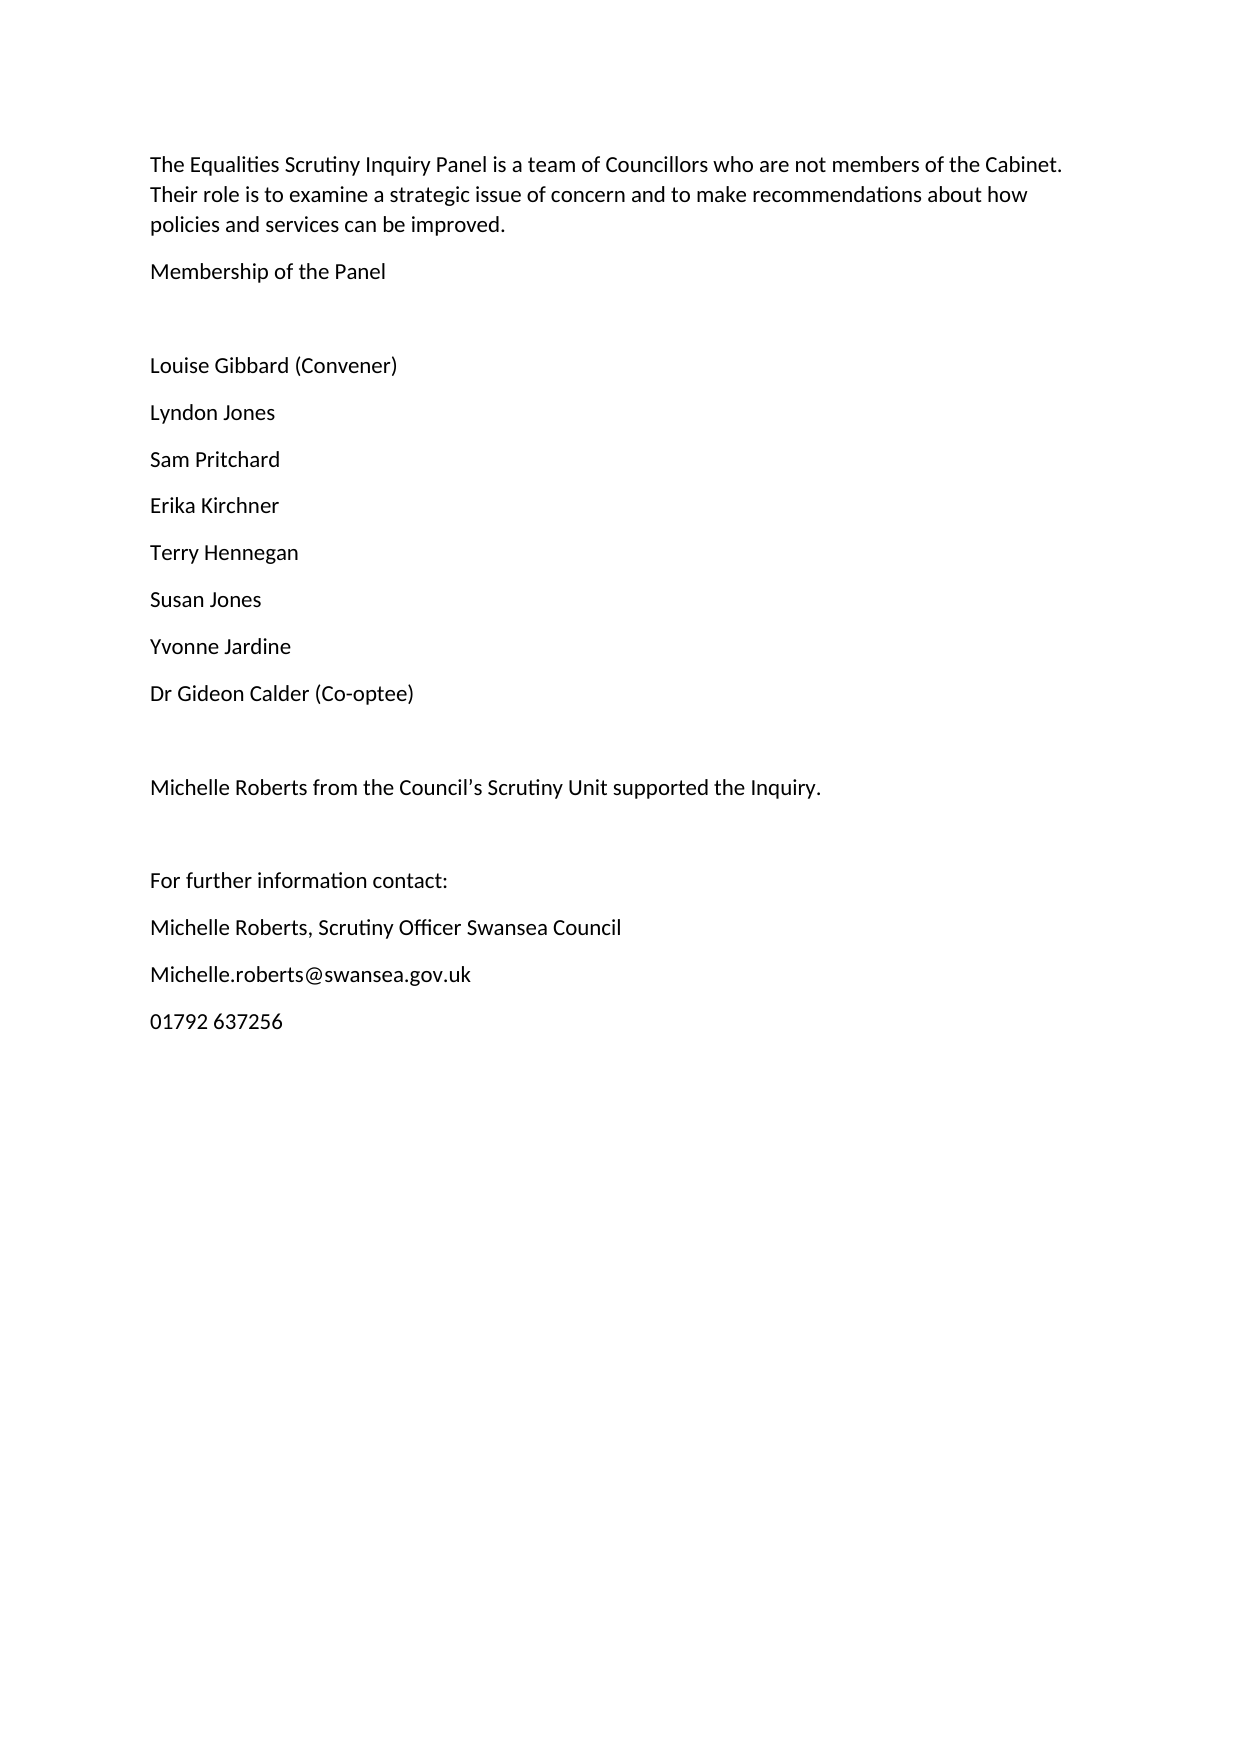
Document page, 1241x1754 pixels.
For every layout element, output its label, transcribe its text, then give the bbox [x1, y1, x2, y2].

text Erika Kirchner [150, 492, 1090, 520]
text The Equalities Scrutiny Inquiry Panel is a team of Councillors who are not members of the Cabinet. Their role is to examine a strategic issue of concern and to make recommendations about how policies and services can be improved. [150, 150, 1090, 238]
text Yvonne Jardine [150, 632, 1090, 660]
text Lyndon Jones [150, 398, 1090, 426]
text Michelle Roberts, Scrutiny Officer Swansea Council [150, 913, 1090, 942]
text Membership of the Panel [150, 257, 1090, 285]
text Louise Gibbard (Convener) [150, 351, 1090, 379]
text Terry Hennegan [150, 538, 1090, 567]
text 01792 637256 [150, 1007, 1090, 1035]
text Susan Jones [150, 585, 1090, 613]
text Dr Gideon Calder (Co-optee) [150, 679, 1090, 707]
text For further information contact: [150, 867, 1090, 895]
text Sam Pritchard [150, 445, 1090, 473]
text Michelle Roberts from the Council’s Scrutiny Unit supported the Inquiry. [150, 773, 1090, 801]
text Michelle.roberts@swansea.gov.uk [150, 960, 1090, 988]
